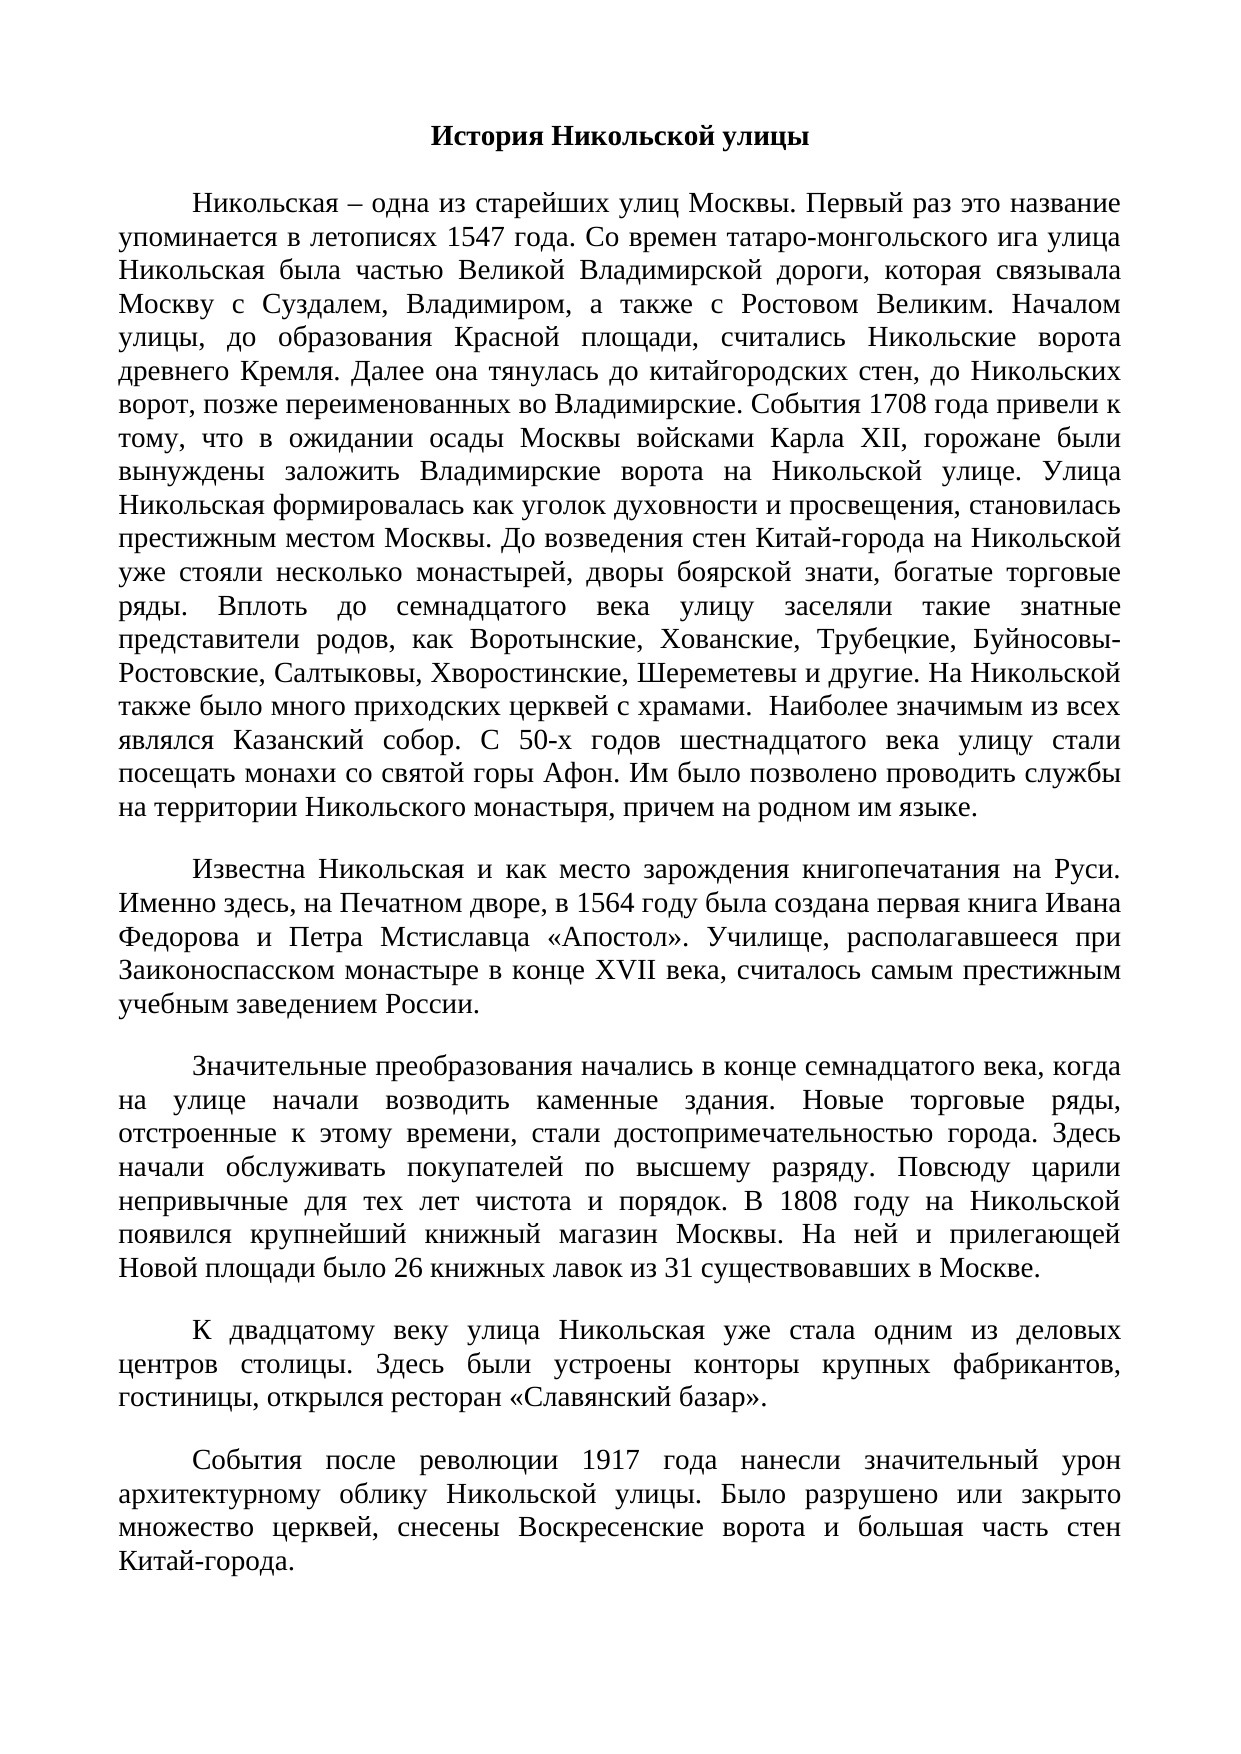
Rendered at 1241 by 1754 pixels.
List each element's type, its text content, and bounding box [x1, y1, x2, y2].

text Никольская – одна из старейших улиц Москвы. Первый раз это название упоминается в летописях 1547 года. Со времен татаро-монгольского ига улица Никольская была частью Великой Владимирской дороги, которая связывала Москву с Суздалем, Владимиром, а также с Ростовом Великим. Началом улицы, до образования Красной площади, считались Никольские ворота древнего Кремля. Далее она тянулась до китайгородских стен, до Никольских ворот, позже переименованных во Владимирские. События 1708 года привели к тому, что в ожидании осады Москвы войсками Карла XII, горожане были вынуждены заложить Владимирские ворота на Никольской улице. Улица Никольская формировалась как уголок духовности и просвещения, становилась престижным местом Москвы. До возведения стен Китай-города на Никольской уже стояли несколько монастырей, дворы боярской знати, богатые торговые ряды. Вплоть до семнадцатого века улицу заселяли такие знатные представители родов, как Воротынские, Хованские, Трубецкие, Буйносовы-Ростовские, Салтыковы, Хворостинские, Шереметевы и другие. На Никольской также было много приходских церквей с храмами. Наиболее значимым из всех являлся Казанский собор. С 50-х годов шестнадцатого века улицу стали посещать монахи со святой горы Афон. Им было позволено проводить службы на территории Никольского монастыря, причем на родном им языке. [118, 185, 1122, 822]
text История Никольской улицы [118, 118, 1122, 152]
text Значительные преобразования начались в конце семнадцатого века, когда на улице начали возводить каменные здания. Новые торговые ряды, отстроенные к этому времени, стали достопримечательностью города. Здесь начали обслуживать покупателей по высшему разряду. Повсюду царили непривычные для тех лет чистота и порядок. В 1808 году на Никольской появился крупнейший книжный магазин Москвы. На ней и прилегающей Новой площади было 26 книжных лавок из 31 существовавших в Москве. [118, 1048, 1122, 1283]
text Известна Никольская и как место зарождения книгопечатания на Руси. Именно здесь, на Печатном дворе, в 1564 году была создана первая книга Ивана Федорова и Петра Мстиславца «Апостол». Училище, располагавшееся при Заиконоспасском монастыре в конце XVII века, считалось самым престижным учебным заведением России. [118, 852, 1122, 1019]
text К двадцатому веку улица Никольская уже стала одним из деловых центров столицы. Здесь были устроены конторы крупных фабрикантов, гостиницы, открылся ресторан «Славянский базар». [118, 1312, 1122, 1413]
text События после революции 1917 года нанесли значительный урон архитектурному облику Никольской улицы. Было разрушено или закрыто множество церквей, снесены Воскресенские ворота и большая часть стен Китай-города. [118, 1442, 1122, 1576]
